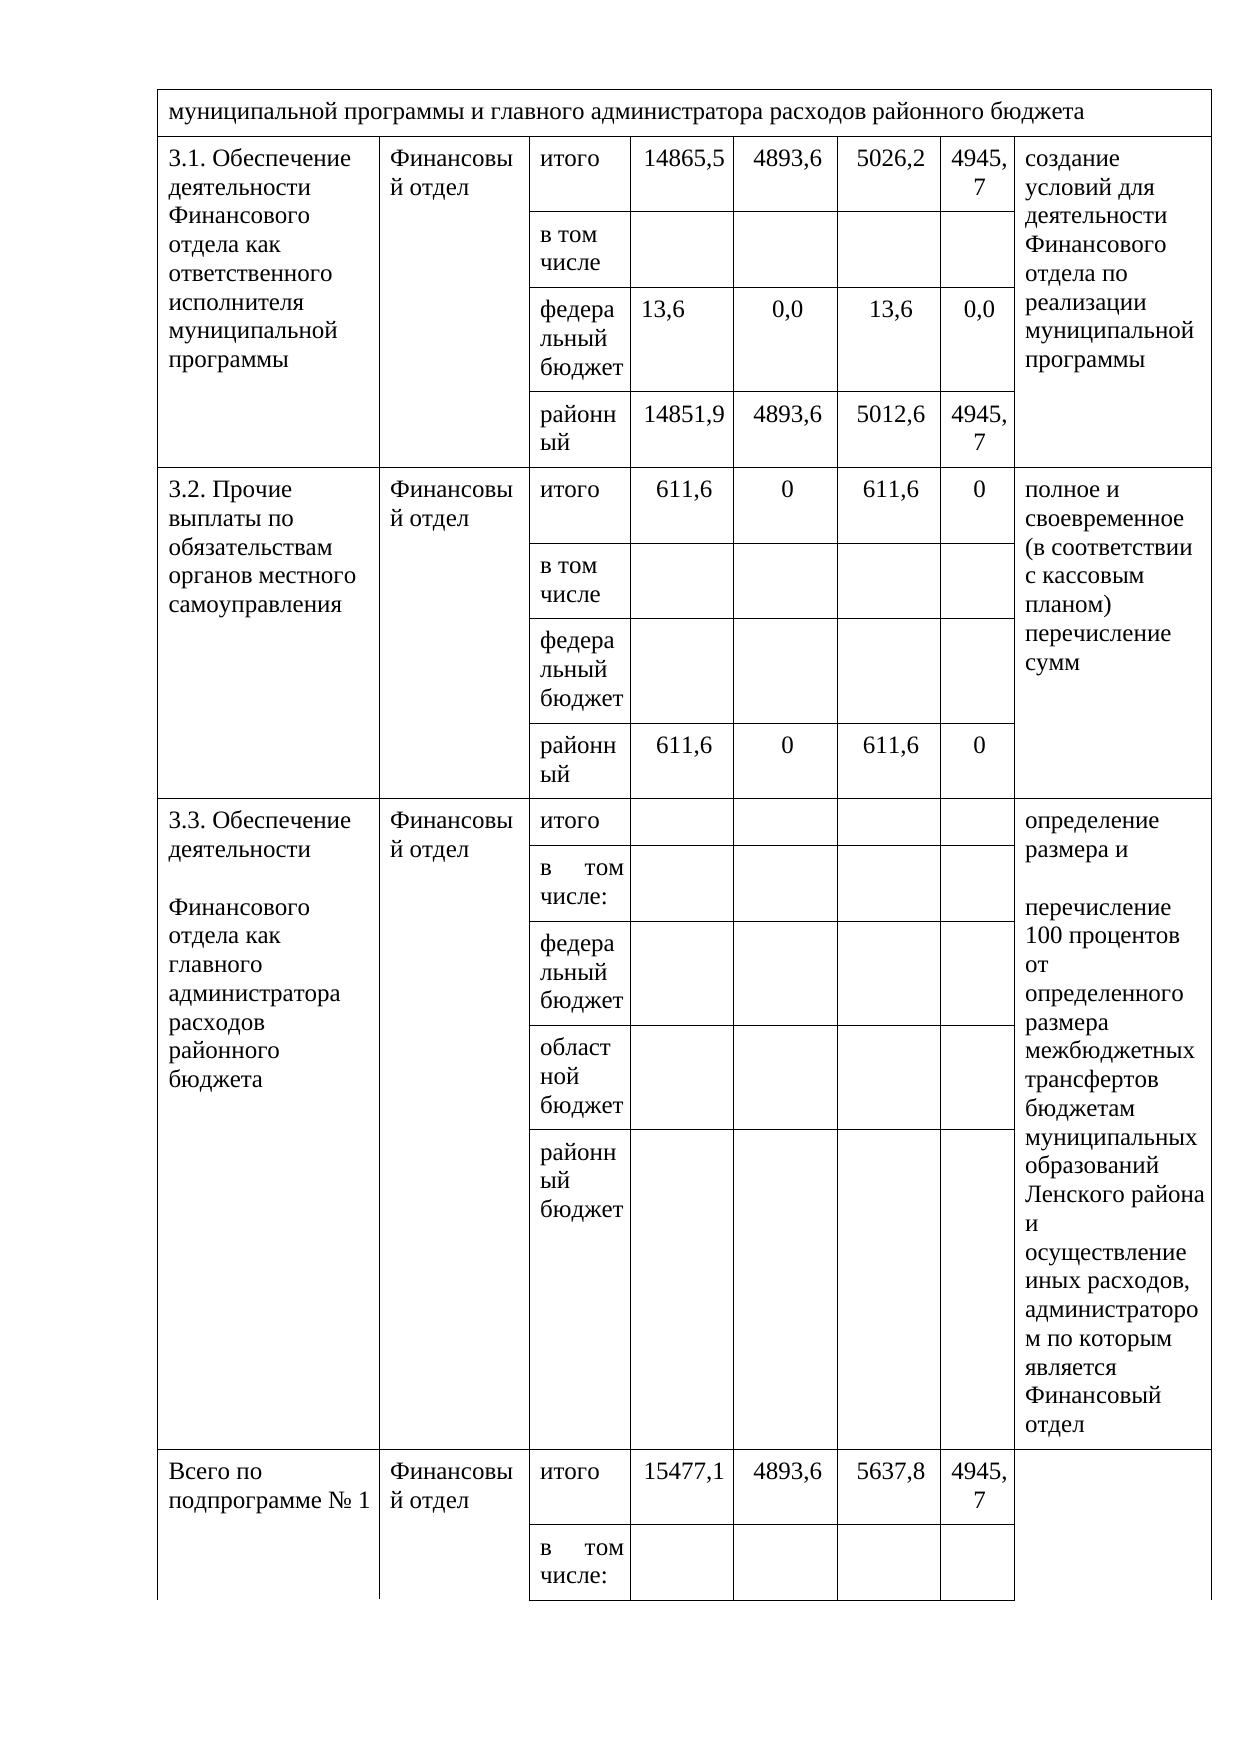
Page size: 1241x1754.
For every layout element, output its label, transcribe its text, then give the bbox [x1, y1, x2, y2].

table_cell [838, 212, 940, 287]
table_cell [631, 212, 733, 287]
table_cell [838, 1130, 940, 1449]
table_cell 4945,7 [941, 1450, 1014, 1524]
table_cell районный бюджет [530, 1130, 630, 1449]
table_cell районный [530, 724, 630, 798]
table_cell Финансовый отдел [380, 137, 529, 467]
table_cell [631, 619, 733, 722]
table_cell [158, 90, 1211, 136]
table_cell 0 [734, 468, 837, 542]
table_cell итого [530, 468, 630, 542]
table_cell [631, 799, 733, 845]
table_cell полное и своевременное (в соответствии с кассовым планом) перечисление сумм [1015, 468, 1211, 798]
table_cell 13,6 [631, 288, 733, 391]
table_cell [941, 1026, 1014, 1129]
table_cell 0,0 [734, 288, 837, 391]
table_cell [734, 1525, 837, 1600]
table_cell 3.1. Обеспечение деятельности Финансового отдела как ответственного исполнителя муниципальной программы [158, 137, 379, 467]
table_cell 14865,5 [631, 137, 733, 211]
table_cell Финансовый отдел [380, 799, 529, 1449]
table_cell 3.3. Обеспечение деятельности Финансового отдела как главного администратора расходов районного бюджета [158, 799, 379, 1449]
table_cell 4945,7 [941, 392, 1014, 467]
table_cell областной бюджет [530, 1026, 630, 1129]
table_cell [631, 922, 733, 1025]
table_cell 0 [941, 724, 1014, 798]
table_cell [838, 1026, 940, 1129]
table_cell [631, 1525, 733, 1600]
table_cell в том числе [530, 212, 630, 287]
table_cell [941, 619, 1014, 722]
table_cell [838, 922, 940, 1025]
table_cell федеральный бюджет [530, 619, 630, 722]
table_cell [734, 1130, 837, 1449]
table_cell [838, 1525, 940, 1600]
table_cell в том числе: [530, 846, 630, 921]
table_cell [941, 212, 1014, 287]
table_cell [734, 1026, 837, 1129]
table_cell в том числе: [530, 1525, 630, 1600]
table_cell [631, 1130, 733, 1449]
table_cell 5637,8 [838, 1450, 940, 1524]
table_cell [734, 846, 837, 921]
table_cell 611,6 [838, 724, 940, 798]
table_cell [734, 799, 837, 845]
table_cell [734, 922, 837, 1025]
table_cell итого [530, 799, 630, 845]
table_cell 5012,6 [838, 392, 940, 467]
table_cell 5026,2 [838, 137, 940, 211]
table_cell [631, 544, 733, 618]
table_cell 4945,7 [941, 137, 1014, 211]
table_cell [838, 619, 940, 722]
table_cell [941, 1525, 1014, 1600]
table_cell 611,6 [838, 468, 940, 542]
table_cell 14851,9 [631, 392, 733, 467]
table_cell [734, 212, 837, 287]
table_cell федеральный бюджет [530, 288, 630, 391]
table_cell 3.2. Прочие выплаты по обязательствам органов местного самоуправления [158, 468, 379, 798]
table_cell [941, 846, 1014, 921]
table_cell 611,6 [631, 468, 733, 542]
table_cell [941, 1130, 1014, 1449]
table_cell [838, 544, 940, 618]
table_cell 0,0 [941, 288, 1014, 391]
table_cell [941, 922, 1014, 1025]
table_cell Финансовый отдел [379, 1450, 529, 1600]
table_cell создание условий для деятельности Финансового отдела по реализации муниципальной программы [1015, 137, 1211, 467]
table_cell 611,6 [631, 724, 733, 798]
table_cell [1015, 1450, 1211, 1600]
table_cell 15477,1 [631, 1450, 733, 1524]
table_cell Финансовый отдел [380, 468, 529, 798]
table_cell итого [530, 137, 630, 211]
table_cell 4893,6 [734, 137, 837, 211]
table_cell 0 [941, 468, 1014, 542]
table_cell [838, 846, 940, 921]
table_cell в том числе [530, 544, 630, 618]
table_cell федеральный бюджет [530, 922, 630, 1025]
table_cell 4893,6 [734, 1450, 837, 1524]
table_cell 13,6 [838, 288, 940, 391]
table_cell 4893,6 [734, 392, 837, 467]
table_cell 0 [734, 724, 837, 798]
table_cell [631, 846, 733, 921]
table_cell [941, 799, 1014, 845]
table_cell [734, 619, 837, 722]
table_cell определение размера и перечисление 100 процентов от определенного размера межбюджетных трансфертов бюджетам муниципальных образований Ленского района и осуществление иных расходов, администратором по которым является Финансовый отдел [1015, 799, 1211, 1449]
table_cell [941, 544, 1014, 618]
table_cell Всего по подпрограмме № 1 [158, 1450, 379, 1600]
table_cell [838, 799, 940, 845]
table_cell [734, 544, 837, 618]
table_cell итого [530, 1450, 630, 1524]
table_cell районный [530, 392, 630, 467]
table_cell [631, 1026, 733, 1129]
